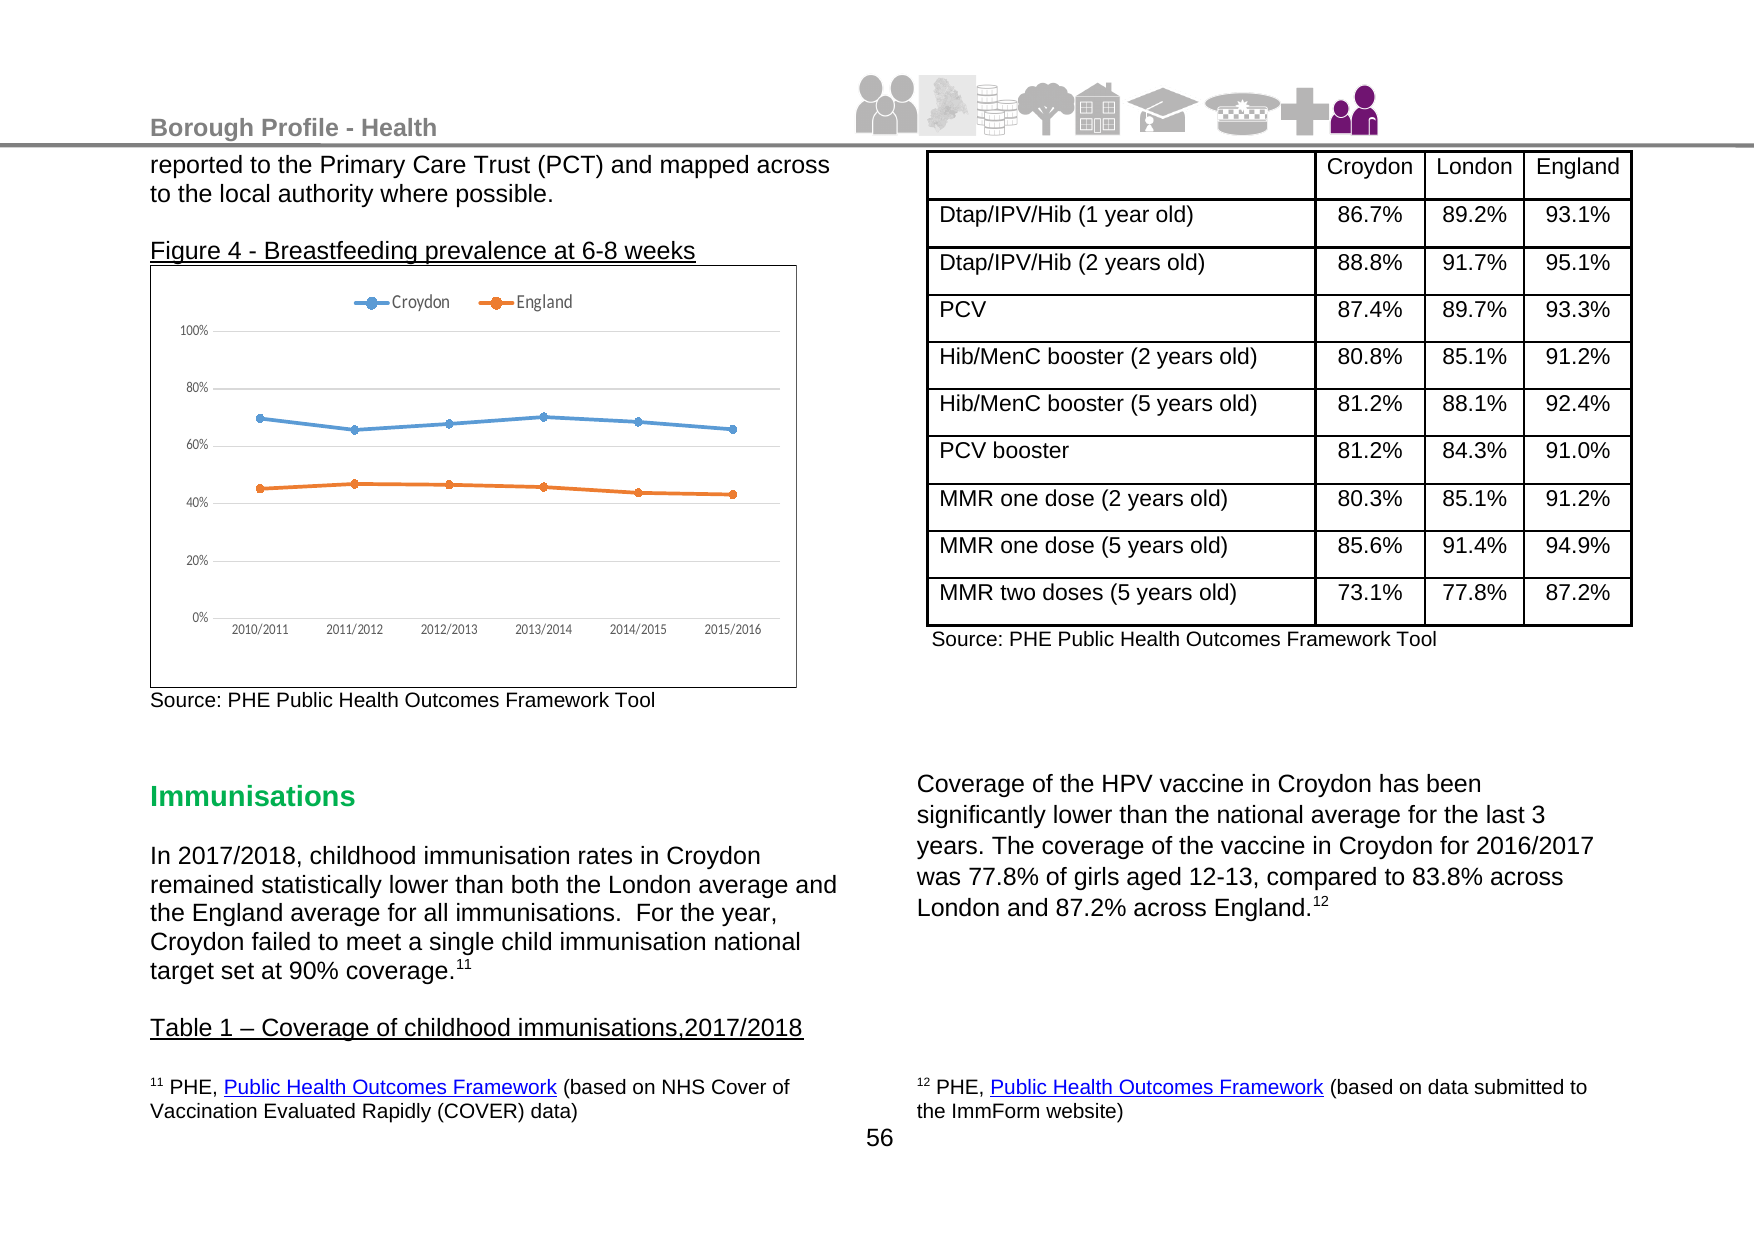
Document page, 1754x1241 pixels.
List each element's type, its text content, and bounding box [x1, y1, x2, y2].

table_cell 89.7% [1426, 296, 1523, 341]
table_cell 92.4% [1525, 390, 1630, 435]
text Figure 4 - Breastfeeding prevalence at 6-8 weeks [150, 236, 843, 265]
table_cell Dtap/IPV/Hib (2 years old) [929, 249, 1314, 294]
table_cell PCV [929, 296, 1314, 341]
table_cell 80.8% [1317, 343, 1424, 388]
table_cell 87.2% [1525, 579, 1630, 624]
table_cell 91.7% [1426, 249, 1523, 294]
table_cell 94.9% [1525, 532, 1630, 577]
table_cell 91.0% [1525, 437, 1630, 482]
table_cell 84.3% [1426, 437, 1523, 482]
table_cell 93.3% [1525, 296, 1630, 341]
text In 2017/2018, childhood immunisation rates in Croydon remained statistically lower than both the London average and the England average for all immunisations. For the year, Croydon failed to meet a single child immunisation national target set at 90% coverage. [150, 841, 843, 984]
text Source: PHE Public Health Outcomes Framework Tool [150, 687, 843, 711]
table_cell 81.2% [1317, 390, 1424, 435]
text Coverage of the HPV vaccine in Croydon has been significantly lower than the national average for the last 3 years. The coverage of the vaccine in Croydon for 2016/2017 was 77.8% of girls aged 12-13, compared to 83.8% across London and 87.2% across England. [917, 768, 1609, 921]
table_cell Dtap/IPV/Hib (1 year old) [929, 201, 1314, 246]
table_cell 91.2% [1525, 343, 1630, 388]
table_cell MMR one dose (5 years old) [929, 532, 1314, 577]
table_header [929, 153, 1314, 198]
table_cell 91.4% [1426, 532, 1523, 577]
table_cell 80.3% [1317, 485, 1424, 529]
table_cell 85.1% [1426, 343, 1523, 388]
table_header London [1426, 153, 1523, 198]
text Immunisations [150, 778, 843, 812]
table_cell 81.2% [1317, 437, 1424, 482]
table_cell 88.1% [1426, 390, 1523, 435]
table_header England [1525, 153, 1630, 198]
table_cell 86.7% [1317, 201, 1424, 246]
table_cell 91.2% [1525, 485, 1630, 529]
table_cell 88.8% [1317, 249, 1424, 294]
text Source: PHE Public Health Outcomes Framework Tool [931, 627, 1609, 651]
table_header Croydon [1317, 153, 1424, 198]
picture [1329, 84, 1379, 136]
table_cell MMR one dose (2 years old) [929, 485, 1314, 529]
table_cell Hib/MenC booster (5 years old) [929, 390, 1314, 435]
table_cell 85.1% [1426, 485, 1523, 529]
table_cell 77.8% [1426, 579, 1523, 624]
table_cell 85.6% [1317, 532, 1424, 577]
table_cell 93.1% [1525, 201, 1630, 246]
text Table 1 – Coverage of childhood immunisations,2017/2018 [150, 1013, 843, 1042]
table_cell 95.1% [1525, 249, 1630, 294]
table_cell Hib/MenC booster (2 years old) [929, 343, 1314, 388]
table_cell MMR two doses (5 years old) [929, 579, 1314, 624]
table_cell PCV booster [929, 437, 1314, 482]
table_cell 89.2% [1426, 201, 1523, 246]
table_cell 73.1% [1317, 579, 1424, 624]
table_cell 87.4% [1317, 296, 1424, 341]
